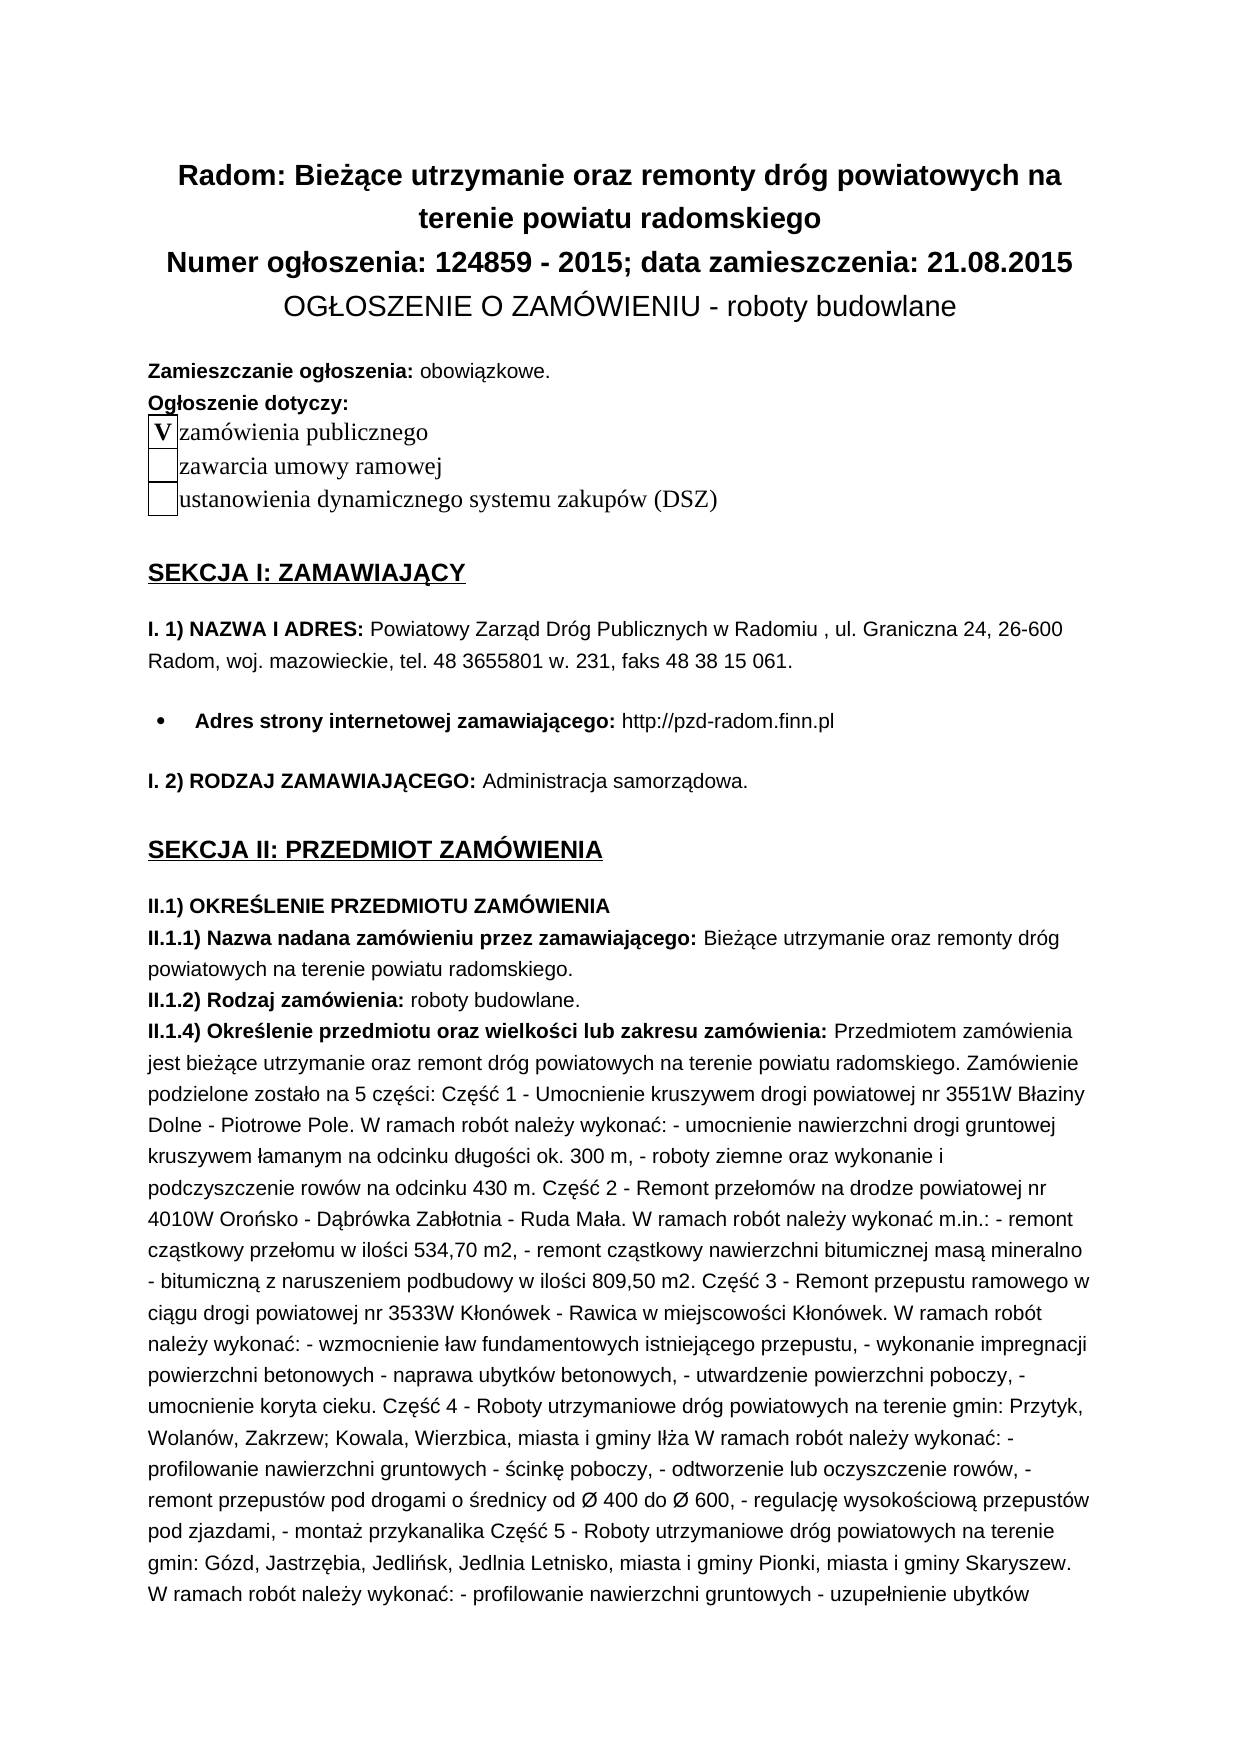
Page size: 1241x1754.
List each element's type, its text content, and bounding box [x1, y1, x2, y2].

table_header zamówienia publicznego [178, 414, 724, 448]
text SEKCJA II: PRZEDMIOT ZAMÓWIENIA [148, 832, 1093, 863]
text I. 1) NAZWA I ADRES: Powiatowy Zarząd Dróg Publicznych w Radomiu , ul. Graniczna 24, 26-600 Radom, woj. mazowieckie, tel. 48 3655801 w. 231, faks 48 38 15 061. [148, 610, 1093, 672]
text SEKCJA I: ZAMAWIAJĄCY [148, 555, 1093, 586]
text Radom: Bieżące utrzymanie oraz remonty dróg powiatowych na terenie powiatu radomskiego Numer ogłoszenia: 124859 - 2015; data zamieszczenia: 21.08.2015 OGŁOSZENIE O ZAMÓWIENIU - roboty budowlane [148, 148, 1093, 323]
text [148, 1012, 1093, 1606]
text II.1.1) Nazwa nadana zamówieniu przez zamawiającego: Bieżące utrzymanie oraz remonty dróg powiatowych na terenie powiatu radomskiego. [148, 918, 1093, 981]
table_cell ustanowienia dynamicznego systemu zakupów (DSZ) [178, 481, 724, 514]
table_cell [149, 483, 177, 514]
text Zamieszczanie ogłoszenia: obowiązkowe. [148, 352, 1093, 383]
list Adres strony internetowej zamawiającego: http://pzd-radom.finn.pl [157, 702, 1093, 733]
text II.1) OKREŚLENIE PRZEDMIOTU ZAMÓWIENIA [148, 887, 1093, 918]
text I. 2) RODZAJ ZAMAWIAJĄCEGO: Administracja samorządowa. [148, 762, 1093, 793]
text II.1.2) Rodzaj zamówienia: roboty budowlane. [148, 981, 1093, 1012]
table_header V [149, 416, 177, 448]
table_cell zawarcia umowy ramowej [178, 448, 724, 481]
table_cell [149, 449, 177, 481]
text Ogłoszenie dotyczy: [148, 383, 1093, 414]
